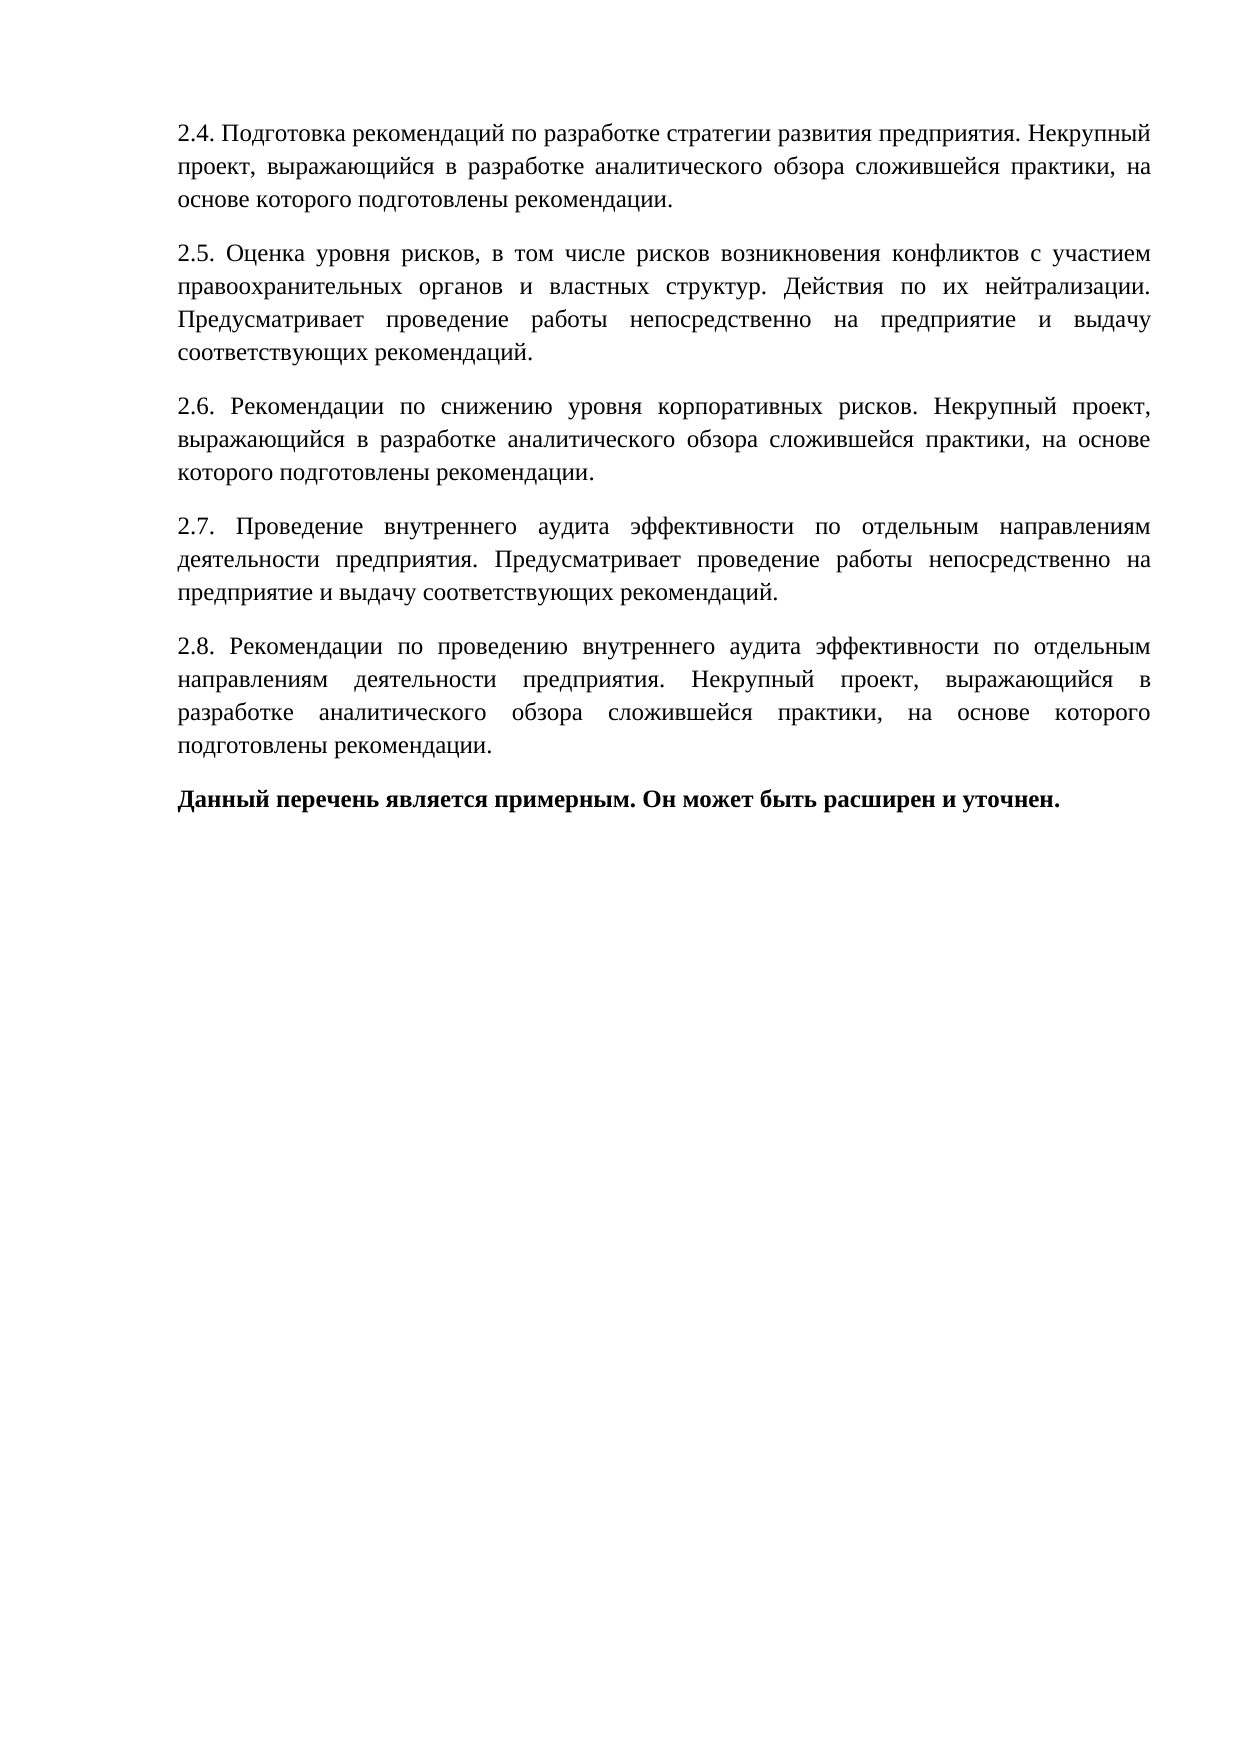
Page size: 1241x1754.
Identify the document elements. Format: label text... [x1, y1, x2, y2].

text 2.8. Рекомендации по проведению внутреннего аудита эффективности по отдельным направлениям деятельности предприятия. Некрупный проект, выражающийся в разработке аналитического обзора сложившейся практики, на основе которого подготовлены рекомендации. [177, 631, 1152, 758]
text 2.5. Оценка уровня рисков, в том числе рисков возникновения конфликтов с участием правоохранительных органов и властных структур. Действия по их нейтрализации. Предусматривает проведение работы непосредственно на предприятие и выдачу соответствующих рекомендаций. [177, 238, 1152, 366]
text Данный перечень является примерным. Он может быть расширен и уточнен. [177, 784, 1152, 812]
text 2.6. Рекомендации по снижению уровня корпоративных рисков. Некрупный проект, выражающийся в разработке аналитического обзора сложившейся практики, на основе которого подготовлены рекомендации. [177, 391, 1152, 486]
text 2.4. Подготовка рекомендаций по разработке стратегии развития предприятия. Некрупный проект, выражающийся в разработке аналитического обзора сложившейся практики, на основе которого подготовлены рекомендации. [177, 118, 1152, 213]
text 2.7. Проведение внутреннего аудита эффективности по отдельным направлениям деятельности предприятия. Предусматривает проведение работы непосредственно на предприятие и выдачу соответствующих рекомендаций. [177, 511, 1152, 606]
